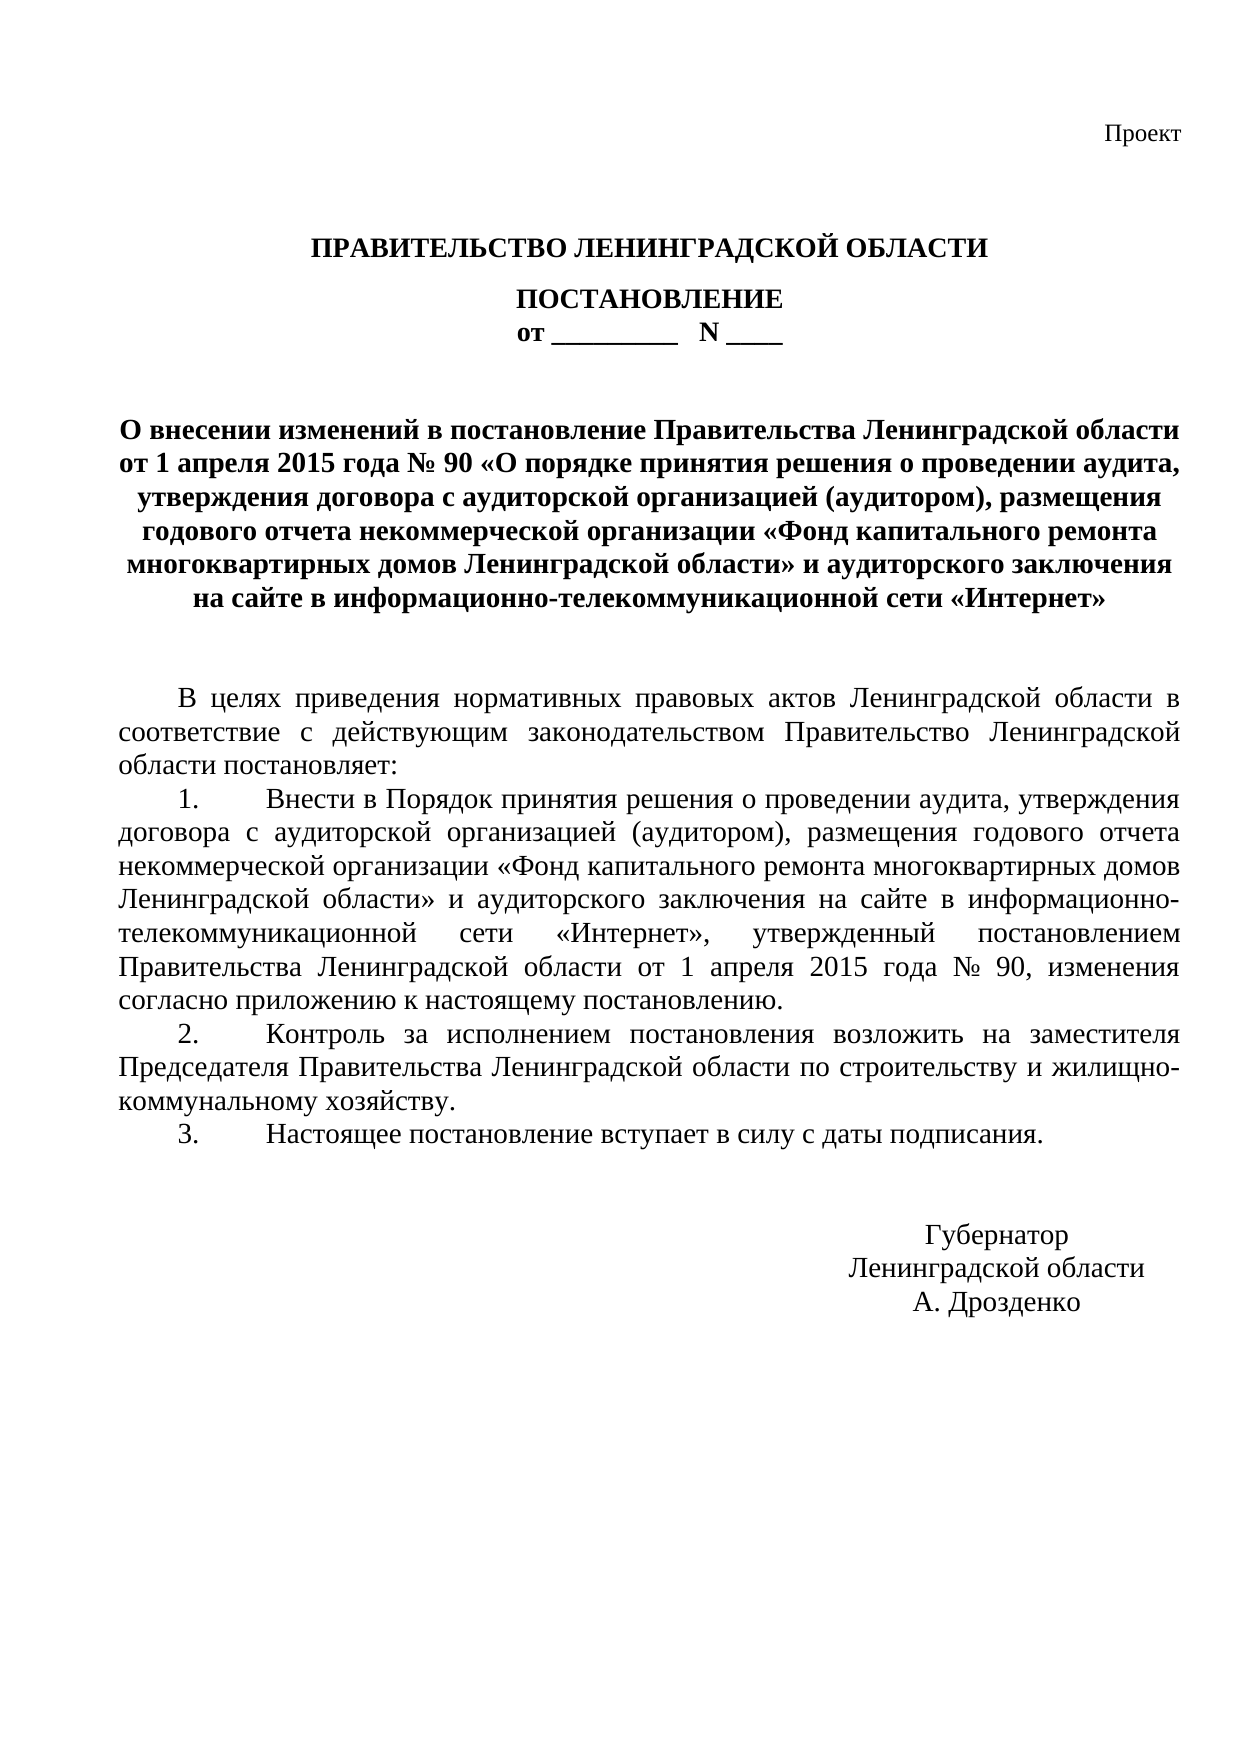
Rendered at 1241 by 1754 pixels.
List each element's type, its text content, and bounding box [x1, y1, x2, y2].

text Ленинградской области [812, 1251, 1181, 1284]
text Губернатор [812, 1217, 1181, 1251]
list Контроль за исполнением постановления возложить на заместителя Председателя Правительства Ленинградской области по строительству и жилищно-коммунальному хозяйству. [118, 1016, 1181, 1116]
text Проект [118, 118, 1181, 147]
list Настоящее постановление вступает в силу с даты подписания. [118, 1116, 1181, 1150]
text ПРАВИТЕЛЬСТВО ЛЕНИНГРАДСКОЙ ОБЛАСТИ [118, 231, 1181, 263]
text от _________ N ____ [118, 315, 1181, 347]
text В целях приведения нормативных правовых актов Ленинградской области в соответствие с действующим законодательством Правительство Ленинградской области постановляет: [118, 680, 1181, 781]
list Внести в Порядок принятия решения о проведении аудита, утверждения договора с аудиторской организацией (аудитором), размещения годового отчета некоммерческой организации «Фонд капитального ремонта многоквартирных домов Ленинградской области» и аудиторского заключения на сайте в информационно-телекоммуникационной сети «Интернет», утвержденный постановлением Правительства Ленинградской области от 1 апреля 2015 года № 90, изменения согласно приложению к настоящему постановлению. [118, 781, 1181, 1016]
text ПОСТАНОВЛЕНИЕ [118, 282, 1181, 315]
text А. Дрозденко [812, 1284, 1181, 1318]
text О внесении изменений в постановление Правительства Ленинградской области от 1 апреля 2015 года № 90 «О порядке принятия решения о проведении аудита, утверждения договора с аудиторской организацией (аудитором), размещения годового отчета некоммерческой организации «Фонд капитального ремонта многоквартирных домов Ленинградской области» и аудиторского заключения на сайте в информационно-телекоммуникационной сети «Интернет» [118, 412, 1181, 613]
